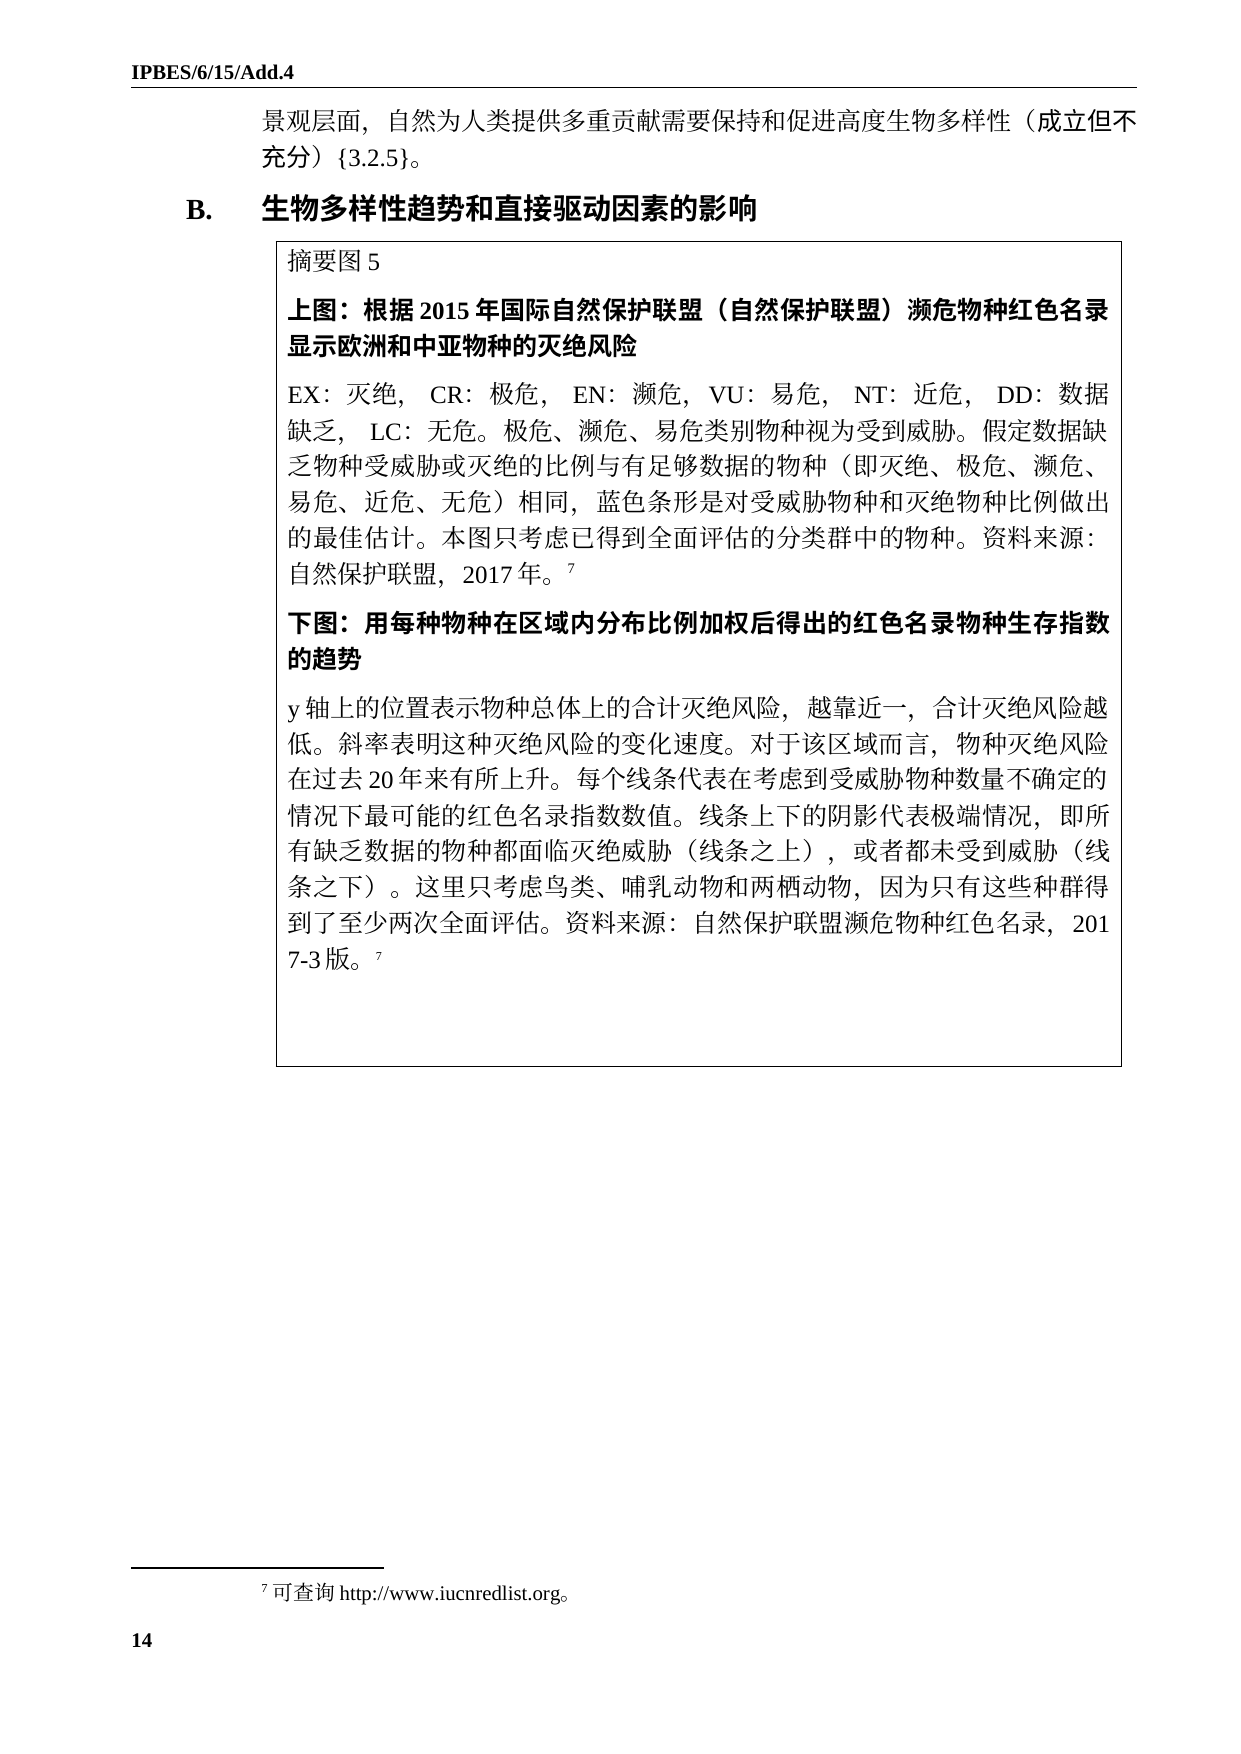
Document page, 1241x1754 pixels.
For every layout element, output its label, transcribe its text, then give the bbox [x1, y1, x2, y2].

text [261, 101, 1137, 173]
text B. 生物多样性趋势和直接驱动因素的影响 [131, 186, 1107, 228]
table_header 摘要图5 上图：根据2015年国际自然保护联盟（自然保护联盟）濒危物种红色名录显示欧洲和中亚物种的灭绝风险 EX：灭绝， CR：极危， EN：濒危，VU：易危， NT：近危， DD：数据缺乏， LC：无危。极危、濒危、易危类别物种视为受到威胁。假定数据缺乏物种受威胁或灭绝的比例与有足够数据的物种（即灭绝、极危、濒危、易危、近危、无危）相同，蓝色条形是对受威胁物种和灭绝物种比例做出的最佳估计。本图只考虑已得到全面评估的分类群中的物种。资料来源：自然保护联盟，2017年。7 下图：用每种物种在区域内分布比例加权后得出的红色名录物种生存指数的趋势 y轴上的位置表示物种总体上的合计灭绝风险，越靠近一，合计灭绝风险越低。斜率表明这种灭绝风险的变化速度。对于该区域而言，物种灭绝风险在过去20年来有所上升。每个线条代表在考虑到受威胁物种数量不确定的情况下最可能的红色名录指数数值。线条上下的阴影代表极端情况，即所有缺乏数据的物种都面临灭绝威胁（线条之上），或者都未受到威胁（线条之下）。这里只考虑鸟类、哺乳动物和两栖动物，因为只有这些种群得到了至少两次全面评估。资料来源：自然保护联盟濒危物种红色名录，2017-3版。 [277, 242, 1121, 1066]
